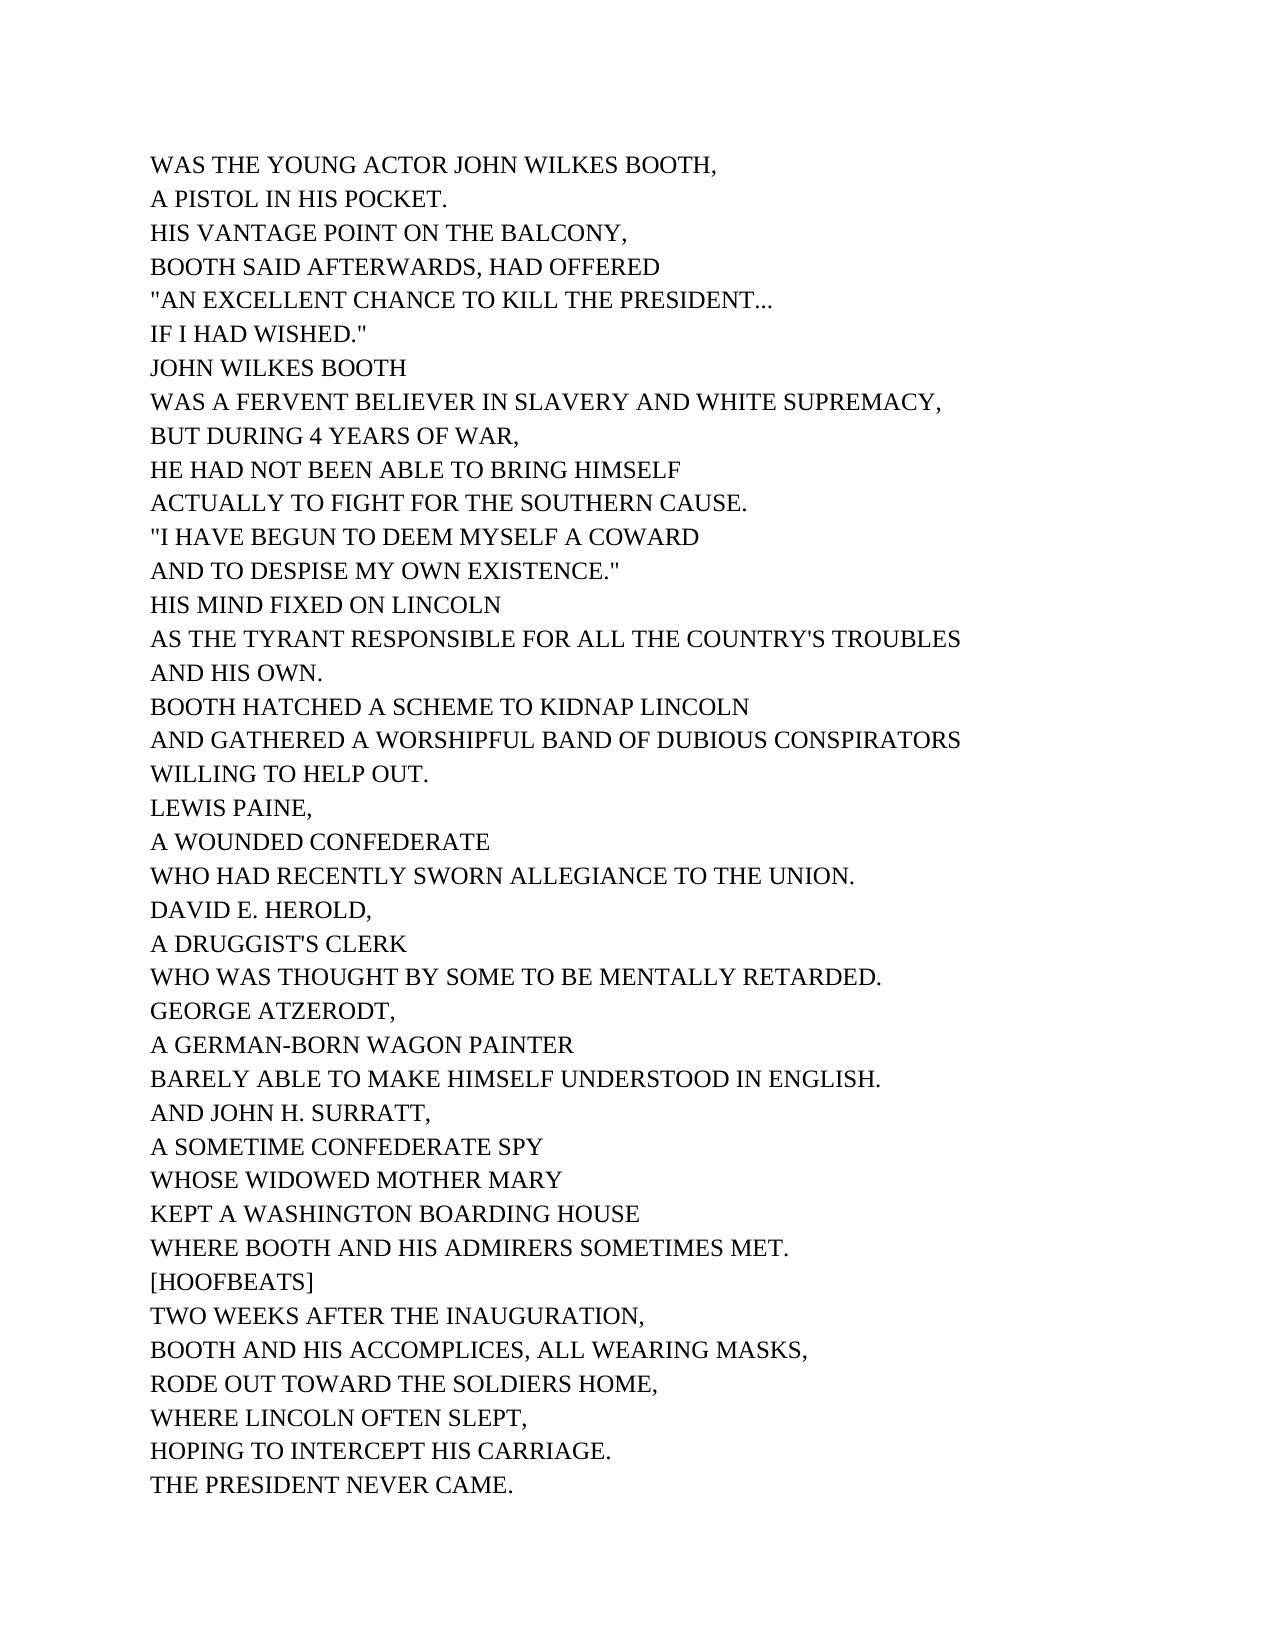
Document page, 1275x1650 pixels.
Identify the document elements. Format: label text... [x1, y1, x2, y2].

text BOOTH HATCHED A SCHEME TO KIDNAP LINCOLN [150, 692, 1125, 720]
text HE HAD NOT BEEN ABLE TO BRING HIMSELF [150, 455, 1125, 483]
text A DRUGGIST'S CLERK [150, 929, 1125, 957]
text A SOMETIME CONFEDERATE SPY [150, 1132, 1125, 1161]
text AND JOHN H. SURRATT, [150, 1098, 1125, 1127]
text WAS THE YOUNG ACTOR JOHN WILKES BOOTH, [150, 150, 1125, 179]
text TWO WEEKS AFTER THE INAUGURATION, [150, 1301, 1125, 1330]
text KEPT A WASHINGTON BOARDING HOUSE [150, 1199, 1125, 1228]
text THE PRESIDENT NEVER CAME. [150, 1470, 1125, 1499]
text [HOOFBEATS] [150, 1267, 1125, 1296]
text ACTUALLY TO FIGHT FOR THE SOUTHERN CAUSE. [150, 488, 1125, 517]
text WHO WAS THOUGHT BY SOME TO BE MENTALLY RETARDED. [150, 962, 1125, 991]
text "AN EXCELLENT CHANCE TO KILL THE PRESIDENT... [150, 285, 1125, 314]
text HOPING TO INTERCEPT HIS CARRIAGE. [150, 1436, 1125, 1465]
text HIS MIND FIXED ON LINCOLN [150, 590, 1125, 619]
text BARELY ABLE TO MAKE HIMSELF UNDERSTOOD IN ENGLISH. [150, 1064, 1125, 1093]
text AND HIS OWN. [150, 658, 1125, 687]
text WHERE LINCOLN OFTEN SLEPT, [150, 1403, 1125, 1431]
text WHOSE WIDOWED MOTHER MARY [150, 1166, 1125, 1194]
text RODE OUT TOWARD THE SOLDIERS HOME, [150, 1369, 1125, 1397]
text WAS A FERVENT BELIEVER IN SLAVERY AND WHITE SUPREMACY, [150, 387, 1125, 416]
text BUT DURING 4 YEARS OF WAR, [150, 421, 1125, 449]
text BOOTH AND HIS ACCOMPLICES, ALL WEARING MASKS, [150, 1335, 1125, 1364]
text LEWIS PAINE, [150, 793, 1125, 822]
text GEORGE ATZERODT, [150, 996, 1125, 1025]
text AND GATHERED A WORSHIPFUL BAND OF DUBIOUS CONSPIRATORS [150, 726, 1125, 754]
text WILLING TO HELP OUT. [150, 759, 1125, 788]
text DAVID E. HEROLD, [150, 895, 1125, 923]
text HIS VANTAGE POINT ON THE BALCONY, [150, 218, 1125, 246]
text BOOTH SAID AFTERWARDS, HAD OFFERED [150, 252, 1125, 280]
text AS THE TYRANT RESPONSIBLE FOR ALL THE COUNTRY'S TROUBLES [150, 624, 1125, 653]
text WHO HAD RECENTLY SWORN ALLEGIANCE TO THE UNION. [150, 861, 1125, 890]
text WHERE BOOTH AND HIS ADMIRERS SOMETIMES MET. [150, 1233, 1125, 1262]
text JOHN WILKES BOOTH [150, 353, 1125, 382]
text A GERMAN-BORN WAGON PAINTER [150, 1030, 1125, 1059]
text IF I HAD WISHED." [150, 319, 1125, 348]
text A WOUNDED CONFEDERATE [150, 827, 1125, 856]
text AND TO DESPISE MY OWN EXISTENCE." [150, 556, 1125, 585]
text A PISTOL IN HIS POCKET. [150, 184, 1125, 213]
text "I HAVE BEGUN TO DEEM MYSELF A COWARD [150, 522, 1125, 551]
